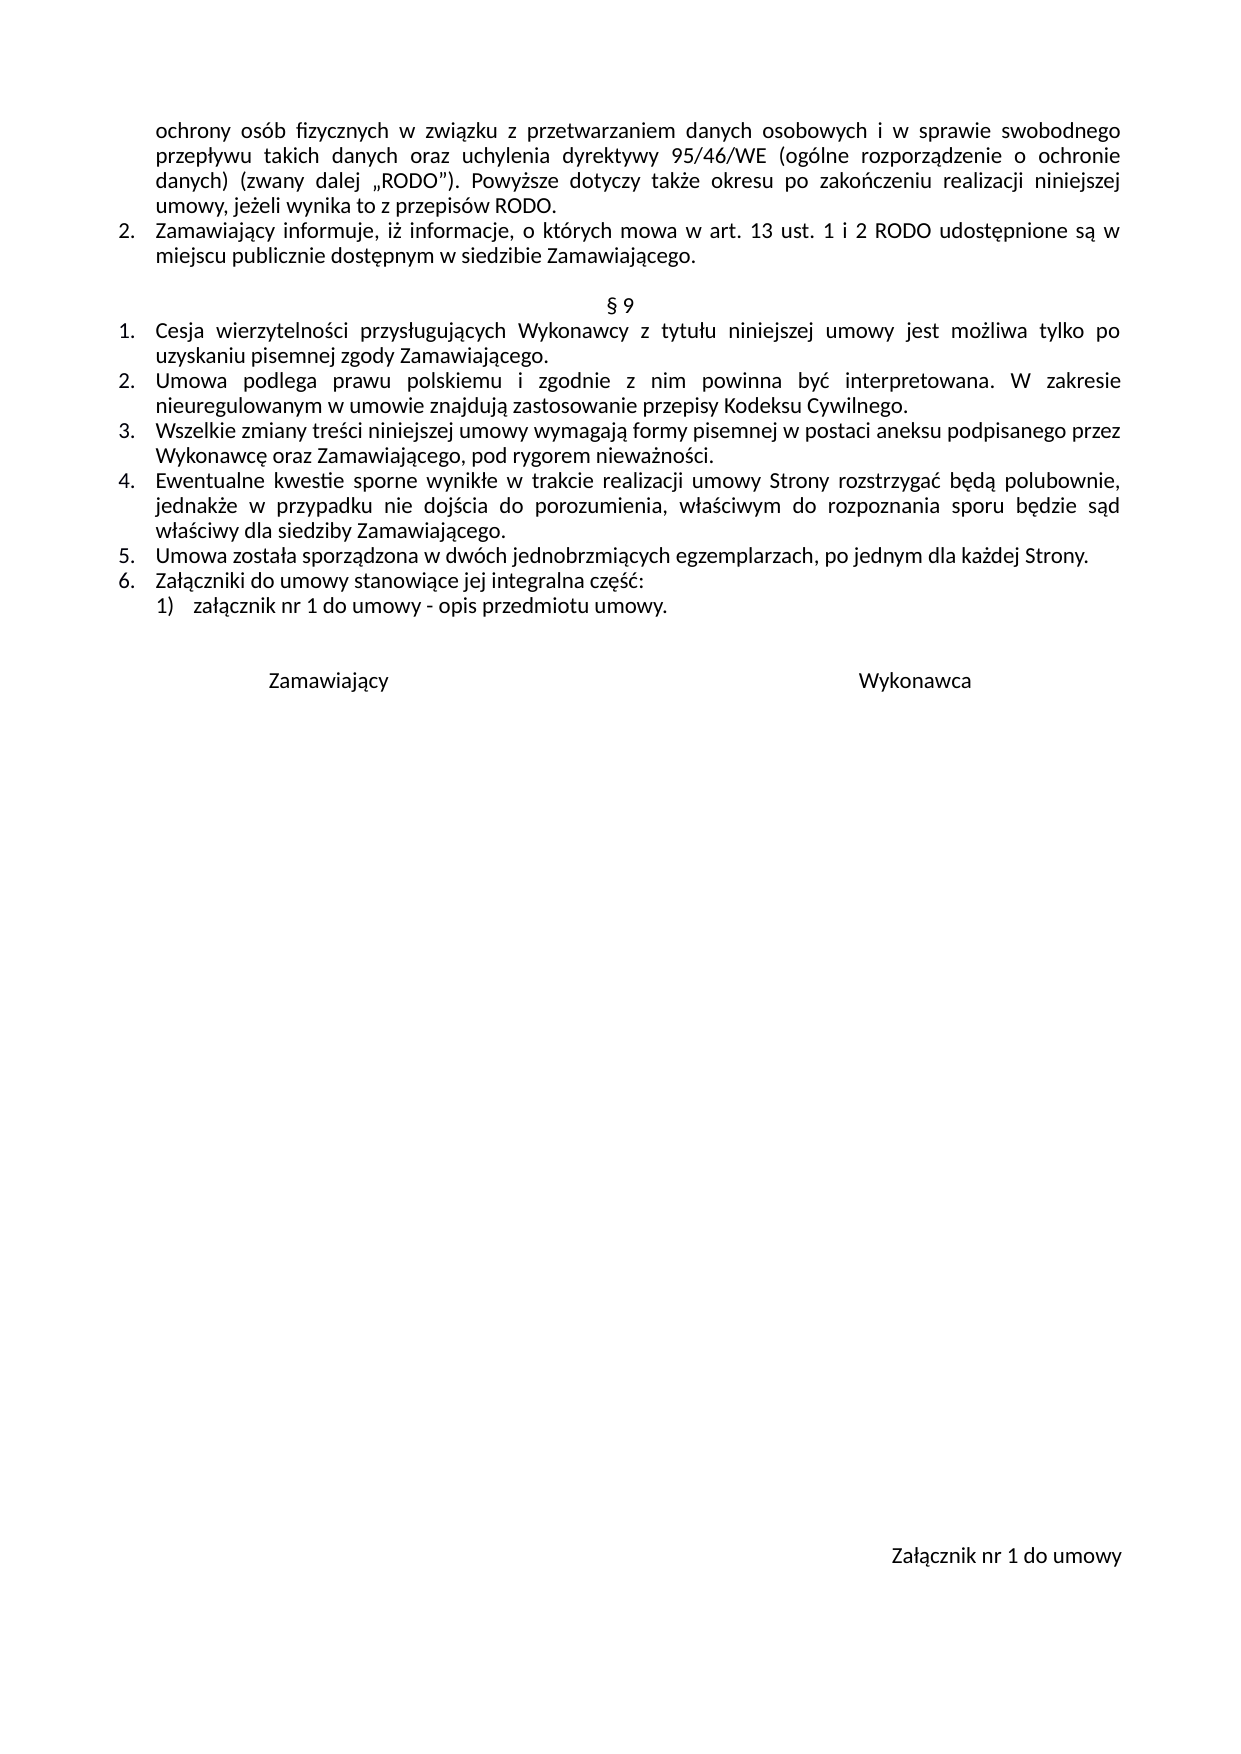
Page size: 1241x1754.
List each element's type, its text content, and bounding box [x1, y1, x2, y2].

list Umowa została sporządzona w dwóch jednobrzmiących egzemplarzach, po jednym dla każdej Strony. [118, 543, 1122, 568]
list Cesja wierzytelności przysługujących Wykonawcy z tytułu niniejszej umowy jest możliwa tylko po uzyskaniu pisemnej zgody Zamawiającego. [118, 318, 1122, 368]
list Zamawiający informuje, iż informacje, o których mowa w art. 13 ust. 1 i 2 RODO udostępnione są w miejscu publicznie dostępnym w siedzibie Zamawiającego. [118, 218, 1122, 268]
list Ewentualne kwestie sporne wynikłe w trakcie realizacji umowy Strony rozstrzygać będą polubownie, jednakże w przypadku nie dojścia do porozumienia, właściwym do rozpoznania sporu będzie sąd właściwy dla siedziby Zamawiającego. [118, 468, 1122, 543]
text Załącznik nr 1 do umowy [118, 1543, 1122, 1568]
list załącznik nr 1 do umowy - opis przedmiotu umowy. [156, 593, 1122, 618]
list Umowa podlega prawu polskiemu i zgodnie z nim powinna być interpretowana. W zakresie nieuregulowanym w umowie znajdują zastosowanie przepisy Kodeksu Cywilnego. [118, 368, 1122, 418]
list Wszelkie zmiany treści niniejszej umowy wymagają formy pisemnej w postaci aneksu podpisanego przez Wykonawcę oraz Zamawiającego, pod rygorem nieważności. [118, 418, 1122, 468]
list Załączniki do umowy stanowiące jej integralna część: [118, 568, 1122, 593]
text § 9 [118, 293, 1122, 318]
text Zamawiający Wykonawca [118, 668, 1122, 693]
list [118, 118, 1122, 218]
